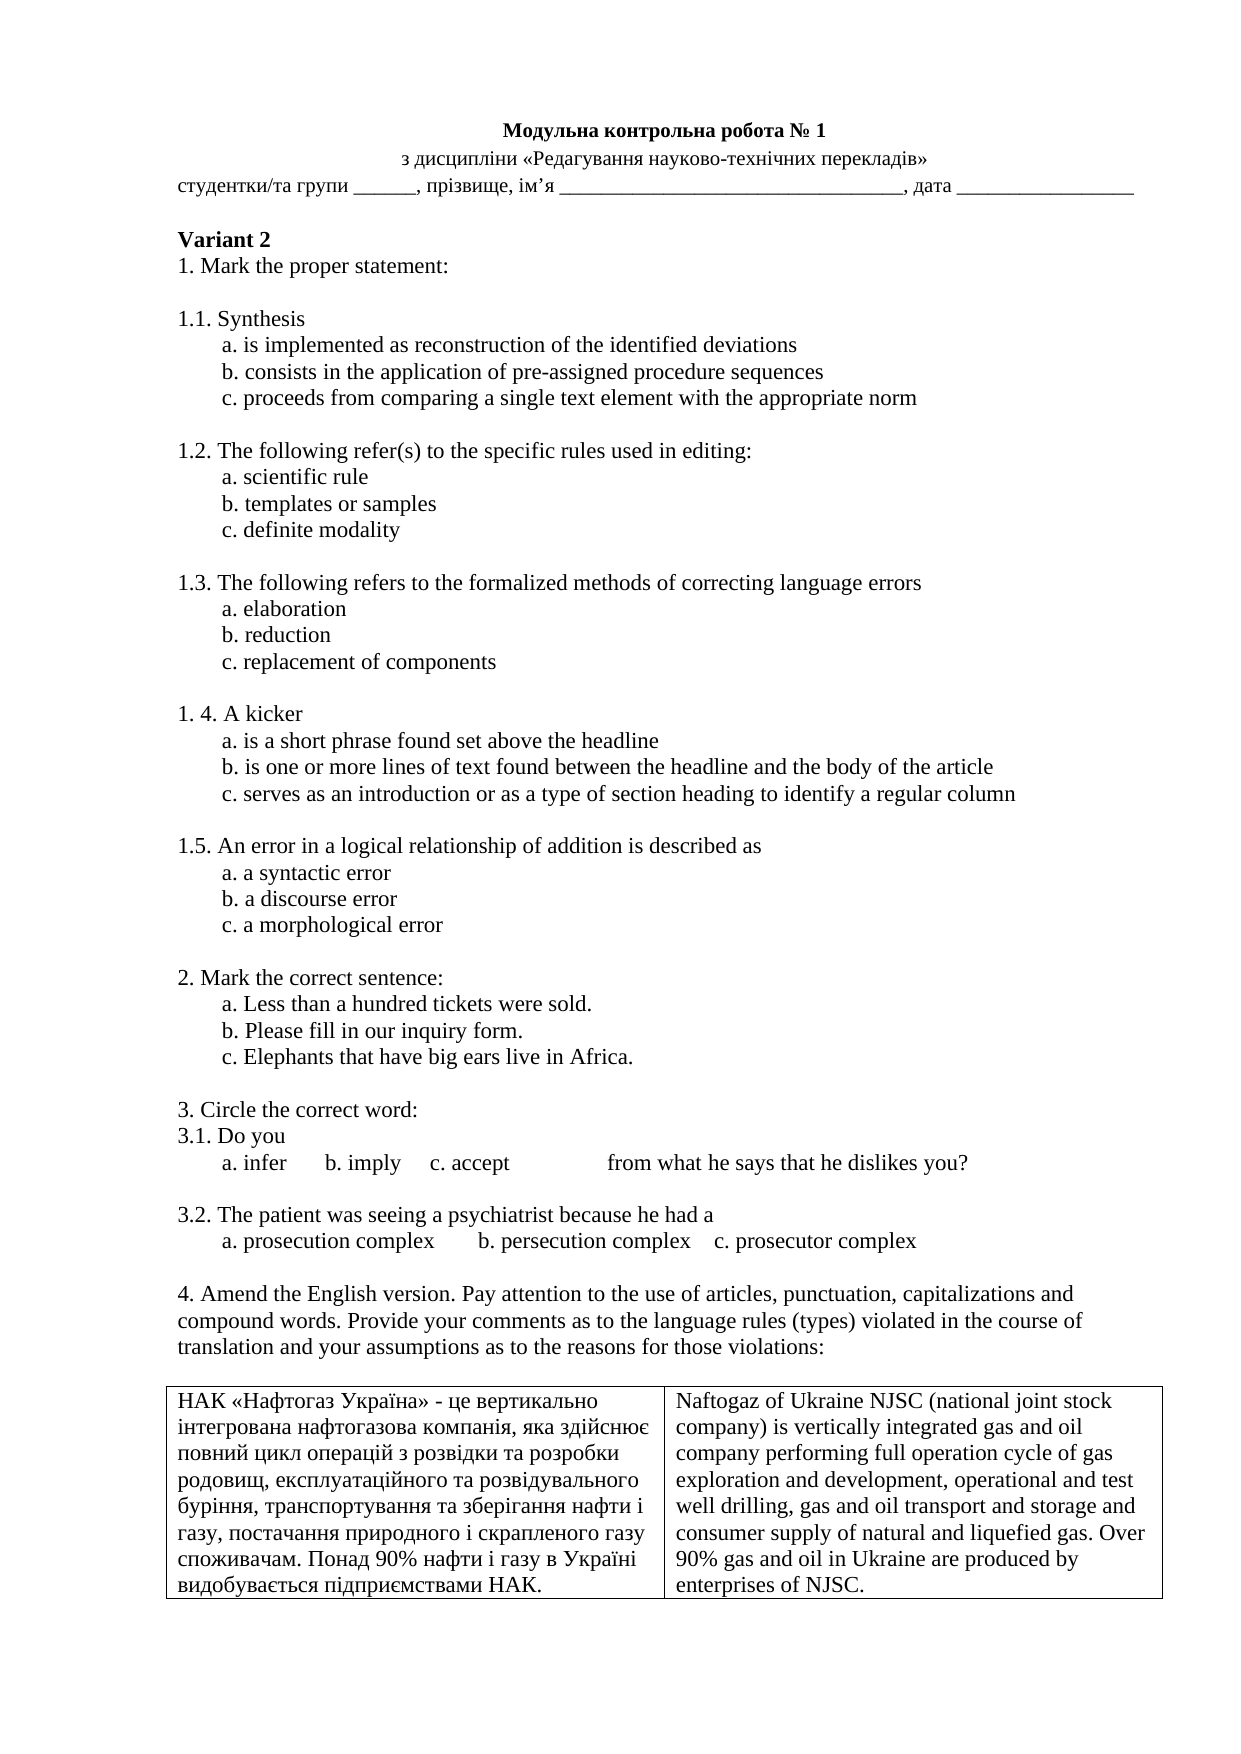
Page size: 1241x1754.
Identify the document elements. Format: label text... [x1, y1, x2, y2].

text c. replacement of components [177, 648, 1152, 674]
text 1. 4. A kicker [177, 701, 1152, 727]
text 1.1. Synthesis [177, 305, 1152, 332]
text 2. Mark the correct sentence: [177, 964, 1152, 990]
text Variant 2 [177, 226, 1152, 252]
text 3.1. Do you [177, 1122, 1152, 1148]
text 3. Circle the correct word: [177, 1096, 1152, 1122]
table_header Naftogaz of Ukraine NJSC (national joint stock company) is vertically integrated gas and oil company performing full operation cycle of gas exploration and development, operational and test well drilling, gas and oil transport and storage and consumer supply of natural and liquefied gas. Over 90% gas and oil in Ukraine are produced by enterprises of NJSC. [665, 1387, 1162, 1598]
text c. Elephants that have big ears live in Africa. [177, 1043, 1152, 1069]
text a. infer b. imply c. accept from what he says that he dislikes you? [177, 1148, 1152, 1175]
table_header НАК «Нафтогаз Україна» - це вертикально інтегрована нафтогазова компанія, яка здійснює повний цикл операцій з розвідки та розробки родовищ, експлуатаційного та розвідувального буріння, транспортування та зберігання нафти і газу, постачання природного і скрапленого газу споживачам. Понад 90% нафти і газу в Україні видобувається підприємствами НАК. [167, 1387, 664, 1598]
text a. scientific rule [222, 463, 1152, 490]
text a. is a short phrase found set above the headline [177, 727, 1152, 753]
text a. a syntactic error [177, 859, 1152, 885]
text c. proceeds from comparing a single text element with the appropriate norm [222, 384, 1152, 411]
text студентки/та групи ______, прізвище, ім’я _________________________________, дата _________________ [177, 173, 1152, 197]
text a. Less than a hundred tickets were sold. [222, 990, 1152, 1017]
text 1. Mark the proper statement: [177, 252, 1152, 279]
text b. a discourse error [177, 885, 1152, 911]
text a. elaboration [222, 595, 1152, 621]
text 1.5. An error in a logical relationship of addition is described as [177, 832, 1152, 859]
text Модульна контрольна робота № 1 [177, 118, 1152, 142]
text b. Please fill in our inquiry form. [222, 1017, 1152, 1043]
text 1.2. The following refer(s) to the specific rules used in editing: [177, 437, 1152, 463]
text b. consists in the application of pre-assigned procedure sequences [222, 358, 1152, 384]
text з дисципліни «Редагування науково-технічних перекладів» [177, 146, 1152, 170]
text b. reduction [222, 621, 1152, 648]
text a. prosecution complex b. persecution complex c. prosecutor complex [177, 1228, 1152, 1254]
text a. is implemented as reconstruction of the identified deviations [222, 332, 1152, 358]
text c. definite modality [222, 516, 1152, 542]
text c. a morphological error [177, 911, 1152, 938]
text 3.2. The patient was seeing a psychiatrist because he had a [177, 1201, 1152, 1228]
text c. serves as an introduction or as a type of section heading to identify a regular column [177, 779, 1152, 806]
text 4. Amend the English version. Pay attention to the use of articles, punctuation, capitalizations and compound words. Provide your comments as to the language rules (types) violated in the course of translation and your assumptions as to the reasons for those violations: [177, 1280, 1152, 1359]
text b. is one or more lines of text found between the headline and the body of the article [177, 753, 1152, 779]
text b. templates or samples [222, 490, 1152, 516]
text 1.3. The following refers to the formalized methods of correcting language errors [177, 569, 1152, 595]
